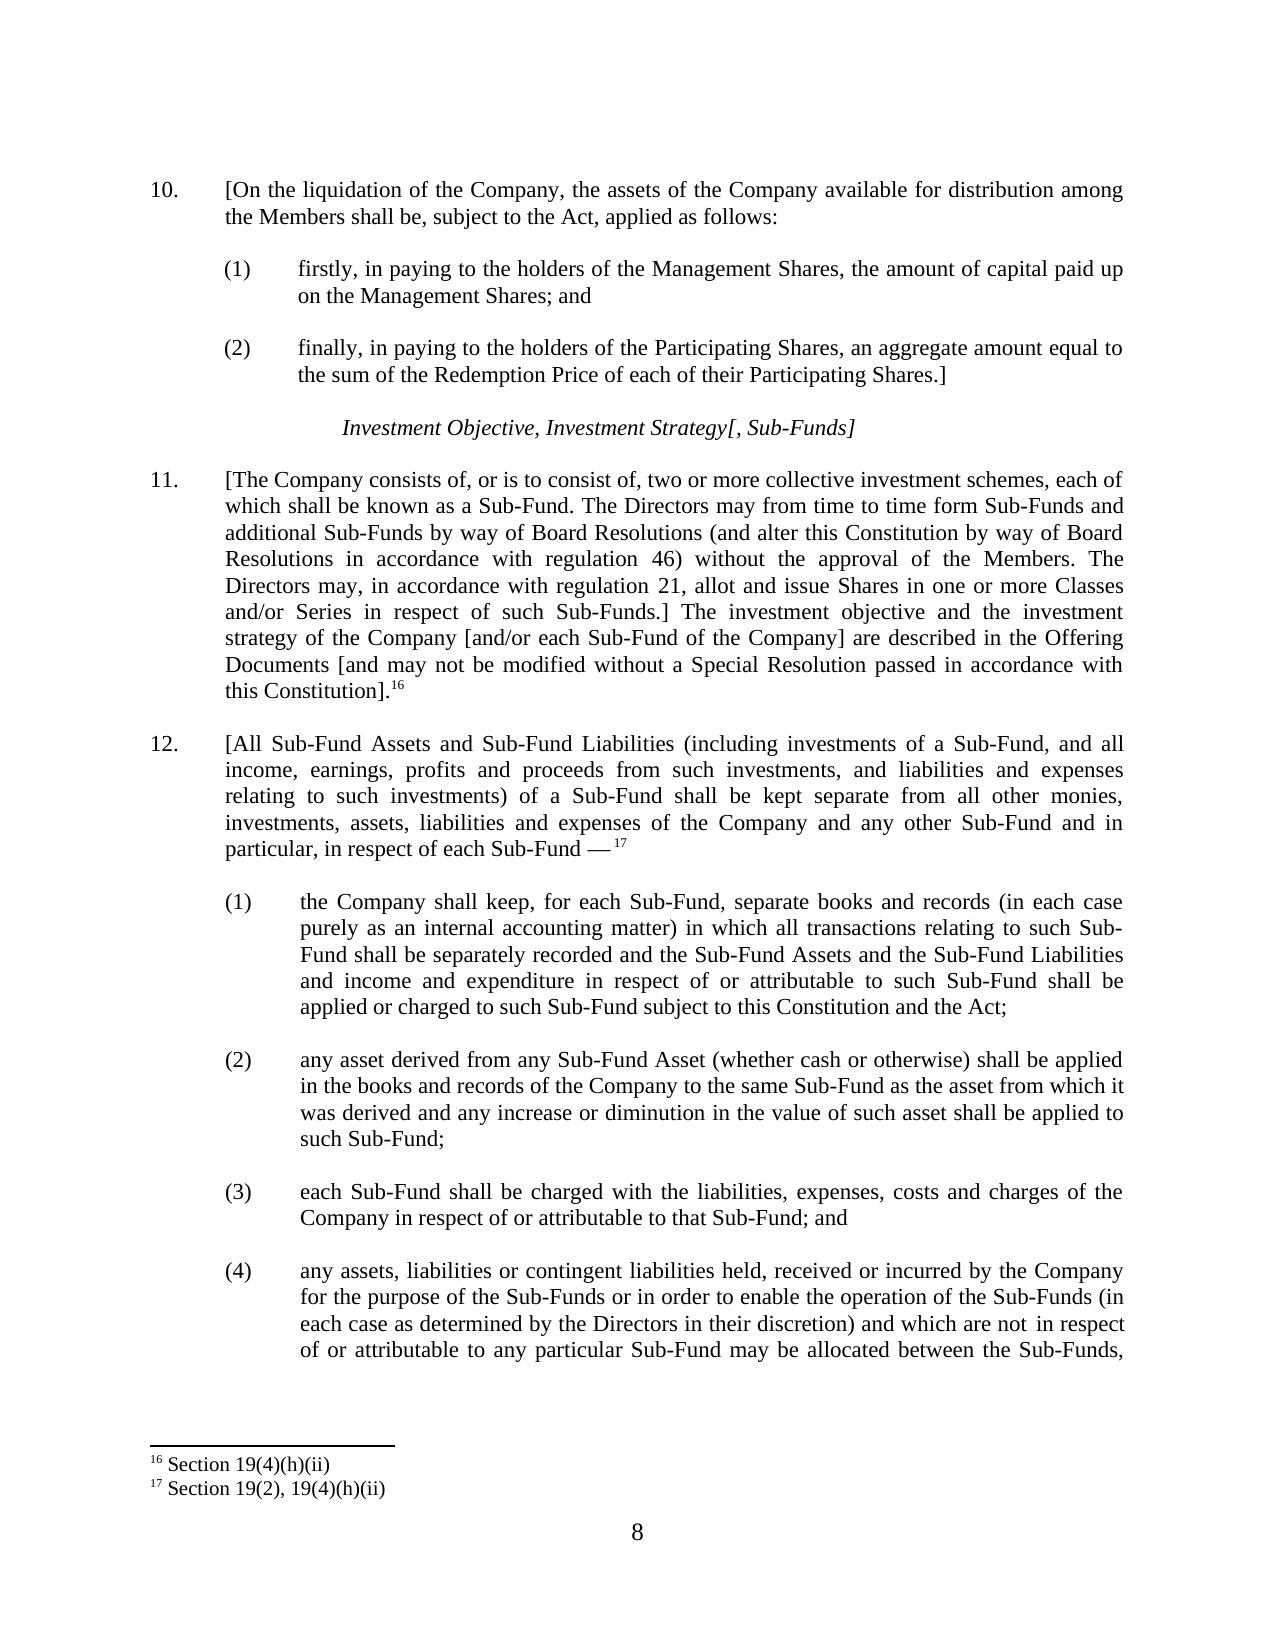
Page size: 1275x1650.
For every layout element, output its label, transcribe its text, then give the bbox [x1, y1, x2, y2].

list the Company shall keep, for each Sub-Fund, separate books and records (in each case purely as an internal accounting matter) in which all transactions relating to such Sub-Fund shall be separately recorded and the Sub-Fund Assets and the Sub-Fund Liabilities and income and expenditure in respect of or attributable to such Sub-Fund shall be applied or charged to such Sub-Fund subject to this Constitution and the Act; [225, 888, 1125, 1020]
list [225, 1257, 1125, 1362]
list each Sub-Fund shall be charged with the liabilities, expenses, costs and charges of the Company in respect of or attributable to that Sub-Fund; and [225, 1178, 1125, 1231]
list firstly, in paying to the holders of the Management Shares, the amount of capital paid up on the Management Shares; and [224, 255, 1125, 308]
list [On the liquidation of the Company, the assets of the Company available for distribution among the Members shall be, subject to the Act, applied as follows: [150, 176, 1125, 229]
subtitle Investment Objective, Investment Strategy[, Sub-Funds] [150, 413, 1050, 440]
list finally, in paying to the holders of the Participating Shares, an aggregate amount equal to the sum of the Redemption Price of each of their Participating Shares.] [224, 334, 1125, 387]
list [All Sub-Fund Assets and Sub-Fund Liabilities (including investments of a Sub-Fund, and all income, earnings, profits and proceeds from such investments, and liabilities and expenses relating to such investments) of a Sub-Fund shall be kept separate from all other monies, investments, assets, liabilities and expenses of the Company and any other Sub-Fund and in particular, in respect of each Sub-Fund — [150, 730, 1125, 862]
list [The Company consists of, or is to consist of, two or more collective investment schemes, each of which shall be known as a Sub-Fund. The Directors may from time to time form Sub-Funds and additional Sub-Funds by way of Board Resolutions (and alter this Constitution by way of Board Resolutions in accordance with regulation 46) without the approval of the Members. The Directors may, in accordance with regulation 21, allot and issue Shares in one or more Classes and/or Series in respect of such Sub-Funds.] The investment objective and the investment strategy of the Company [and/or each Sub-Fund of the Company] are described in the Offering Documents [and may not be modified without a Special Resolution passed in accordance with this Constitution]. [150, 466, 1125, 703]
list any asset derived from any Sub-Fund Asset (whether cash or otherwise) shall be applied in the books and records of the Company to the same Sub-Fund as the asset from which it was derived and any increase or diminution in the value of such asset shall be applied to such Sub-Fund; [225, 1046, 1125, 1151]
